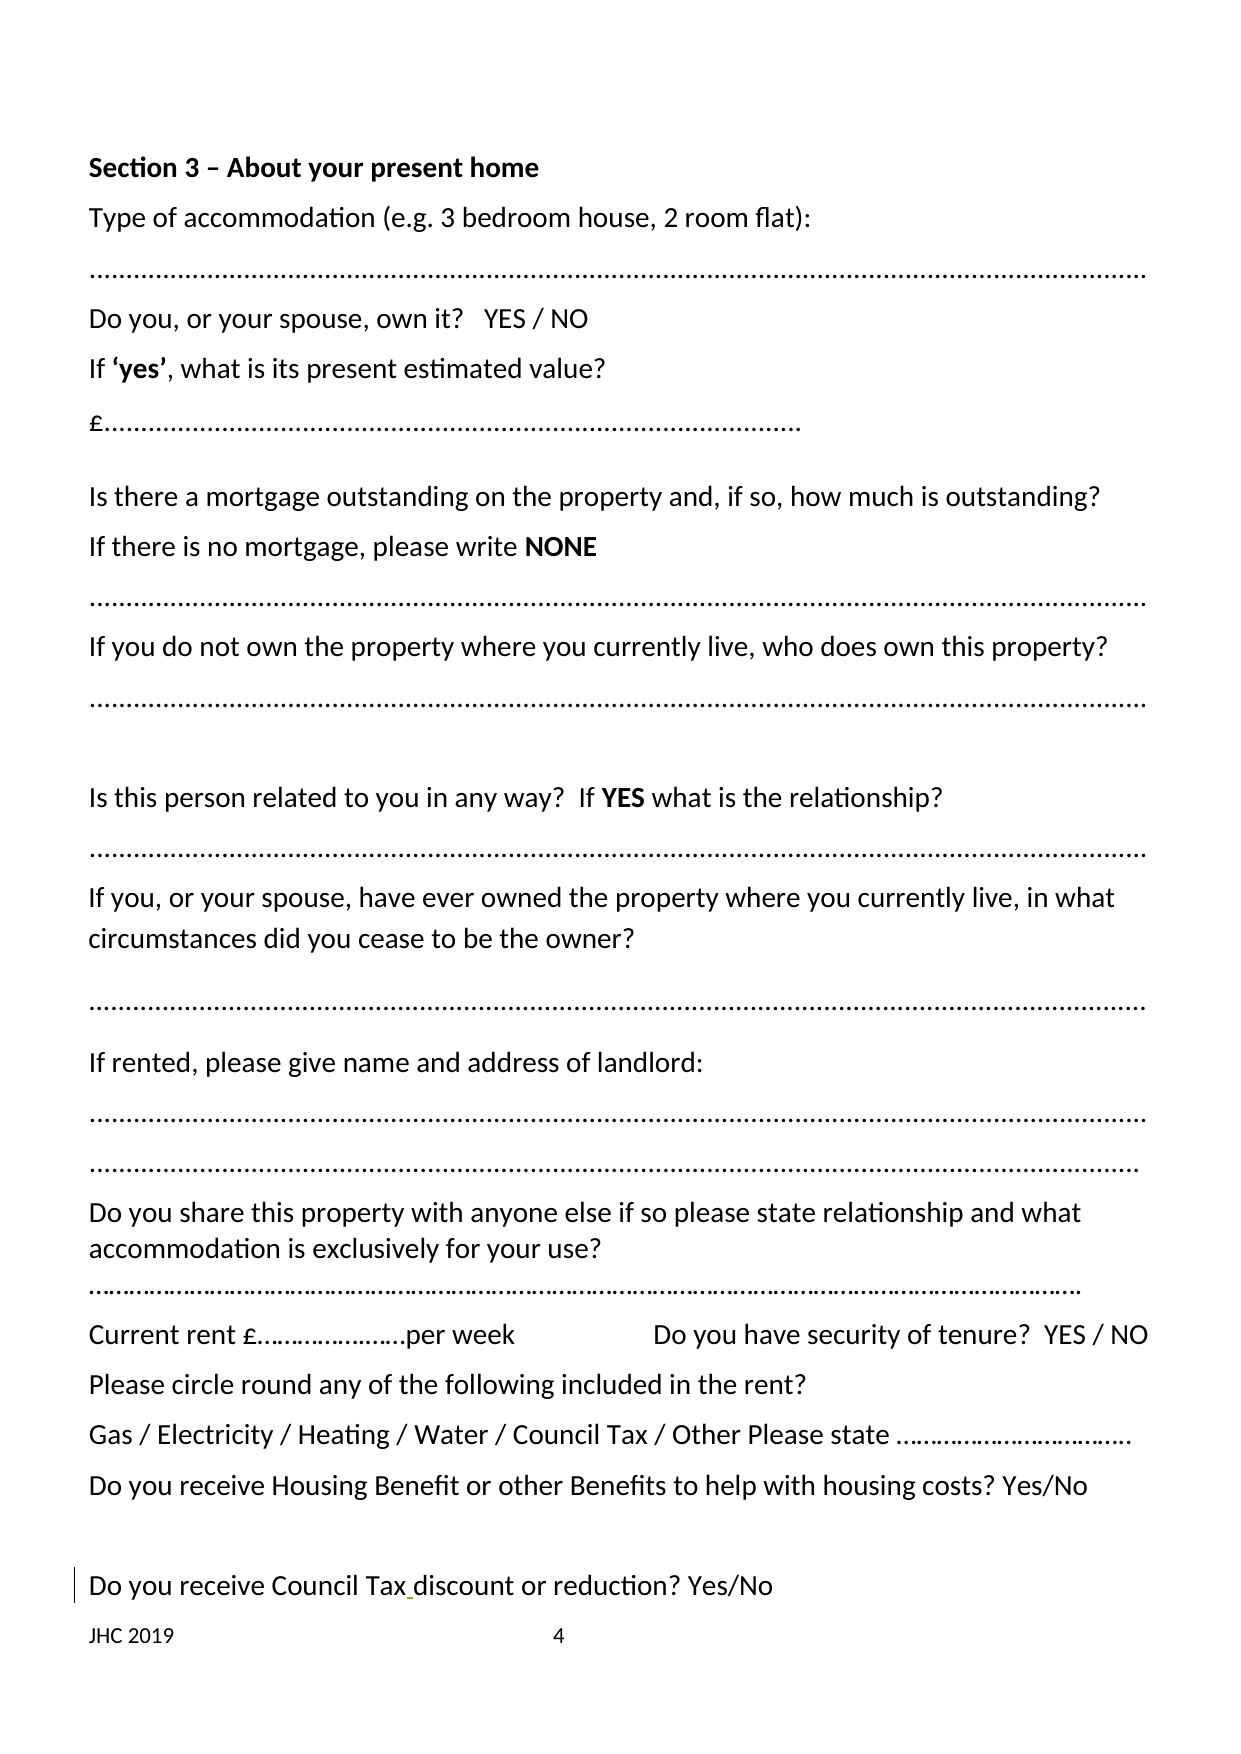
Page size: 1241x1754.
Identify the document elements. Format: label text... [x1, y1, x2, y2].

text Please circle round any of the following included in the rent? [89, 1366, 1152, 1402]
text ................................................................................................................................................ [89, 1094, 1152, 1130]
text If ‘yes’, what is its present estimated value? £............................................................................................... [89, 350, 1152, 439]
text ................................................................................................................................................ [89, 578, 1152, 614]
text ................................................................................................................................................ [89, 679, 1152, 714]
text If there is no mortgage, please write NONE [89, 528, 1152, 564]
text ............................................................................................................................................... [89, 1144, 1152, 1180]
text Gas / Electricity / Heating / Water / Council Tax / Other Please state …………………………….. [89, 1416, 1152, 1452]
text If you do not own the property where you currently live, who does own this property? [89, 628, 1152, 664]
text Type of accommodation (e.g. 3 bedroom house, 2 room flat): [89, 199, 1152, 235]
text Do you share this property with anyone else if so please state relationship and what accommodation is exclusively for your use?…………………………………………………………………………………………………………………………………. [89, 1194, 1152, 1301]
text ................................................................................................................................................ [89, 829, 1152, 865]
text If you, or your spouse, have ever owned the property where you currently live, in what circumstances did you cease to be the owner? [88, 879, 1152, 956]
text Is this person related to you in any way? If YES what is the relationship? [89, 779, 1152, 815]
text Section 3 – About your present home [89, 149, 1152, 185]
text ................................................................................................................................................ [89, 250, 1152, 285]
text Current rent £…………….……per week Do you have security of tenure? YES / NO [89, 1316, 1152, 1352]
text Do you, or your spouse, own it? YES / NO [89, 300, 1152, 336]
text ................................................................................................................................................ [88, 982, 1152, 1018]
text If rented, please give name and address of landlord: [89, 1044, 1152, 1079]
text Is there a mortgage outstanding on the property and, if so, how much is outstanding? [89, 478, 1152, 513]
text Do you receive Council Taxdiscount or reduction? Yes/No [89, 1567, 1152, 1603]
text Do you receive Housing Benefit or other Benefits to help with housing costs? Yes/No [89, 1467, 1152, 1502]
